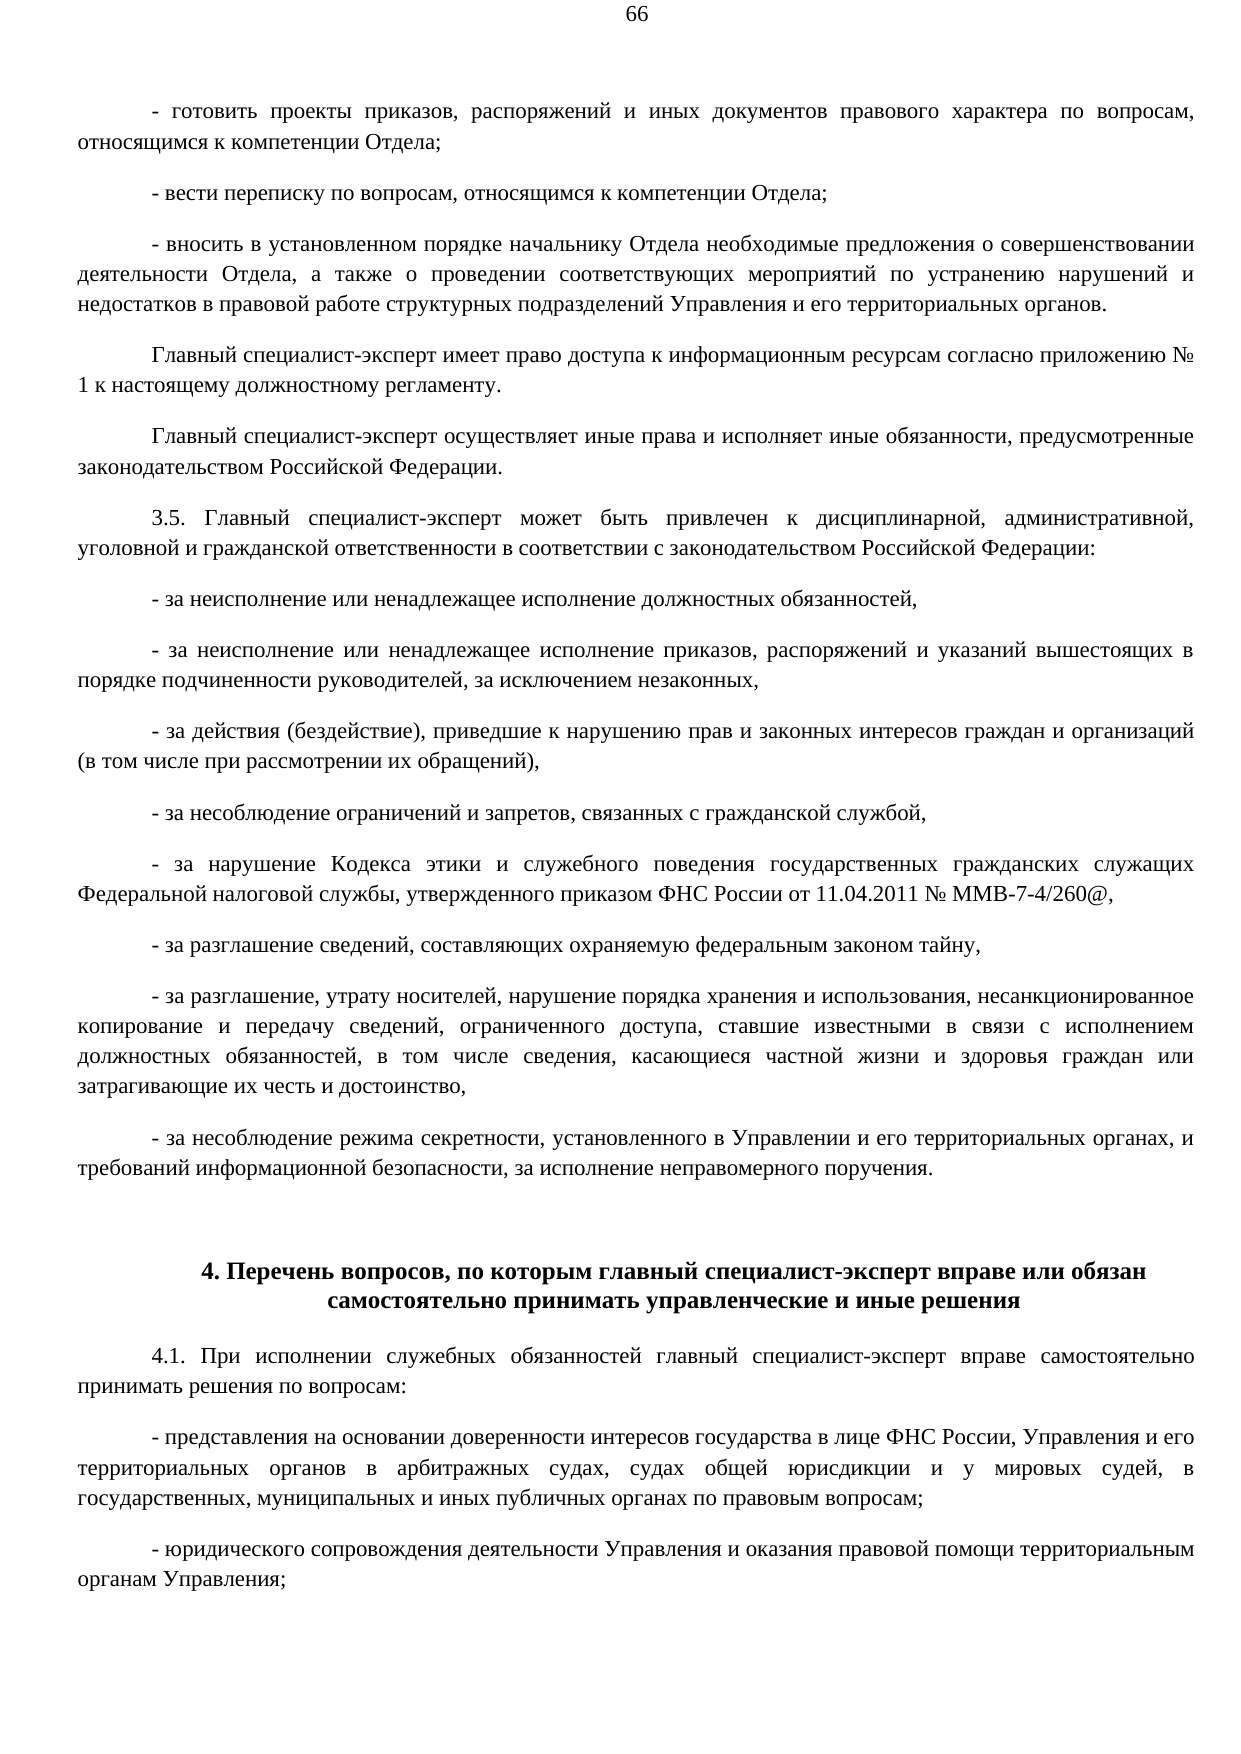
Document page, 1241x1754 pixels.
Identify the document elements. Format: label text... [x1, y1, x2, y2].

text - вносить в установленном порядке начальнику Отдела необходимые предложения о совершенствовании деятельности Отдела, а также о проведении соответствующих мероприятий по устранению нарушений и недостатков в правовой работе структурных подразделений Управления и его территориальных органов. [77, 230, 1196, 317]
text 4. Перечень вопросов, по которым главный специалист-эксперт вправе или обязан [77, 1256, 1196, 1285]
text - юридического сопровождения деятельности Управления и оказания правовой помощи территориальным органам Управления; [77, 1535, 1196, 1591]
text - вести переписку по вопросам, относящимся к компетенции Отдела; [77, 179, 1196, 205]
text - за разглашение, утрату носителей, нарушение порядка хранения и использования, несанкционированное копирование и передачу сведений, ограниченного доступа, ставшие известными в связи с исполнением должностных обязанностей, в том числе сведения, касающиеся частной жизни и здоровья граждан или затрагивающие их честь и достоинство, [77, 982, 1196, 1099]
text - за разглашение сведений, составляющих охраняемую федеральным законом тайну, [77, 931, 1196, 957]
text - готовить проекты приказов, распоряжений и иных документов правового характера по вопросам, относящимся к компетенции Отдела; [77, 98, 1196, 154]
text - за неисполнение или ненадлежащее исполнение должностных обязанностей, [77, 585, 1196, 611]
text - за неисполнение или ненадлежащее исполнение приказов, распоряжений и указаний вышестоящих в порядке подчиненности руководителей, за исключением незаконных, [77, 636, 1196, 693]
text - за нарушение Кодекса этики и служебного поведения государственных гражданских служащих Федеральной налоговой службы, утвержденного приказом ФНС России от 11.04.2011 № ММВ-7-4/260@, [77, 850, 1196, 906]
text 3.5. Главный специалист-эксперт может быть привлечен к дисциплинарной, административной, уголовной и гражданской ответственности в соответствии с законодательством Российской Федерации: [77, 504, 1196, 560]
text - за действия (бездействие), приведшие к нарушению прав и законных интересов граждан и организаций (в том числе при рассмотрении их обращений), [77, 717, 1196, 774]
text 4.1. При исполнении служебных обязанностей главный специалист-эксперт вправе самостоятельно принимать решения по вопросам: [77, 1342, 1196, 1399]
text - за несоблюдение ограничений и запретов, связанных с гражданской службой, [77, 799, 1196, 825]
text Главный специалист-эксперт осуществляет иные права и исполняет иные обязанности, предусмотренные законодательством Российской Федерации. [77, 423, 1196, 479]
text самостоятельно принимать управленческие и иные решения [77, 1285, 1196, 1313]
text Главный специалист-эксперт имеет право доступа к информационным ресурсам согласно приложению № 1 к настоящему должностному регламенту. [77, 341, 1196, 398]
text - представления на основании доверенности интересов государства в лице ФНС России, Управления и его территориальных органов в арбитражных судах, судах общей юрисдикции и у мировых судей, в государственных, муниципальных и иных публичных органах по правовым вопросам; [77, 1423, 1196, 1510]
text - за несоблюдение режима секретности, установленного в Управлении и его территориальных органах, и требований информационной безопасности, за исполнение неправомерного поручения. [77, 1124, 1196, 1180]
